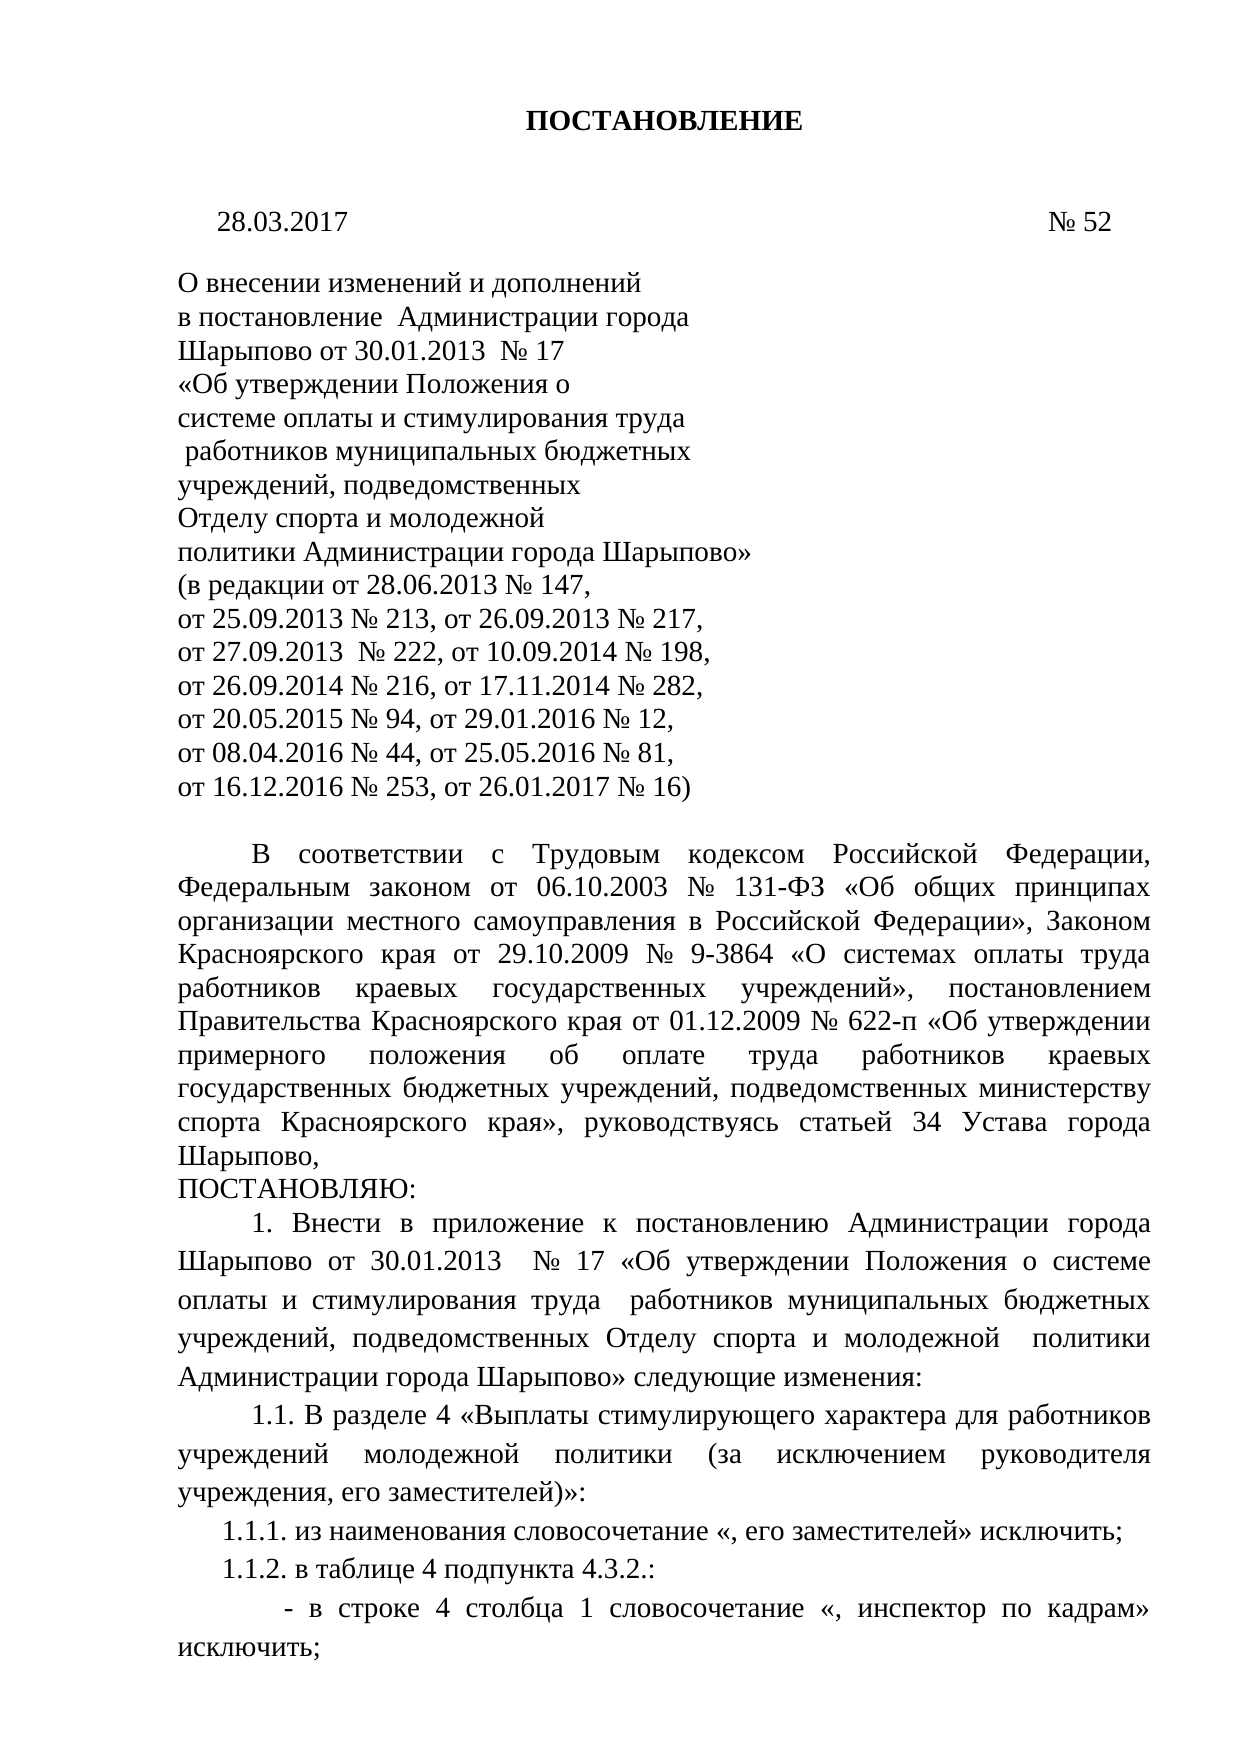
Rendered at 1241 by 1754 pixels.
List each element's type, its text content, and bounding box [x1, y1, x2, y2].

text В соответствии с Трудовым кодексом Российской Федерации, Федеральным законом от 06.10.2003 № 131-ФЗ «Об общих принципах организации местного самоуправления в Российской Федерации», Законом Красноярского края от 29.10.2009 № 9-3864 «О системах оплаты труда работников краевых государственных учреждений», постановлением Правительства Красноярского края от 01.12.2009 № 622-п «Об утверждении примерного положения об оплате труда работников краевых государственных бюджетных учреждений, подведомственных министерству спорта Красноярского края», руководствуясь статьей 34 Устава города Шарыпово, [177, 836, 1152, 1171]
text Отделу спорта и молодежной [177, 500, 1152, 534]
text 1.1.2. в таблице 4 подпункта 4.3.2.: [177, 1552, 1152, 1585]
text от 25.09.2013 № 213, от 26.09.2013 № 217, [177, 601, 1152, 634]
text 1. Внести в приложение к постановлению Администрации города Шарыпово от 30.01.2013 № 17 «Об утверждении Положения о системе оплаты и стимулирования труда работников муниципальных бюджетных учреждений, подведомственных Отделу спорта и молодежной политики Администрации города Шарыпово» следующие изменения: [177, 1205, 1152, 1392]
text 28.03.2017 № 52 [177, 204, 1152, 238]
text в постановление Администрации города [177, 299, 1152, 333]
text Шарыпово от 30.01.2013 № 17 [177, 333, 1152, 366]
text ПОСТАНОВЛЕНИЕ [177, 103, 1152, 137]
text О внесении изменений и дополнений [177, 266, 1152, 299]
text системе оплаты и стимулирования труда [177, 400, 1152, 433]
text 1.1. В разделе 4 «Выплаты стимулирующего характера для работников учреждений молодежной политики (за исключением руководителя учреждения, его заместителей)»: [177, 1397, 1152, 1508]
text - в строке 4 столбца 1 словосочетание «, инспектор по кадрам» исключить; [177, 1590, 1152, 1662]
text «Об утверждении Положения о [177, 366, 1152, 400]
text от 26.09.2014 № 216, от 17.11.2014 № 282, [177, 668, 1152, 702]
text 1.1.1. из наименования словосочетание «, его заместителей» исключить; [177, 1513, 1152, 1547]
text от 08.04.2016 № 44, от 25.05.2016 № 81, [177, 735, 1152, 769]
text (в редакции от 28.06.2013 № 147, [177, 567, 1152, 601]
text учреждений, подведомственных [177, 467, 1152, 500]
text работников муниципальных бюджетных [177, 433, 1152, 467]
text от 27.09.2013 № 222, от 10.09.2014 № 198, [177, 634, 1152, 668]
text ПОСТАНОВЛЯЮ: [177, 1171, 1152, 1205]
text политики Администрации города Шарыпово» [177, 534, 1152, 567]
text от 20.05.2015 № 94, от 29.01.2016 № 12, [177, 702, 1152, 735]
text от 16.12.2016 № 253, от 26.01.2017 № 16) [177, 769, 1152, 802]
